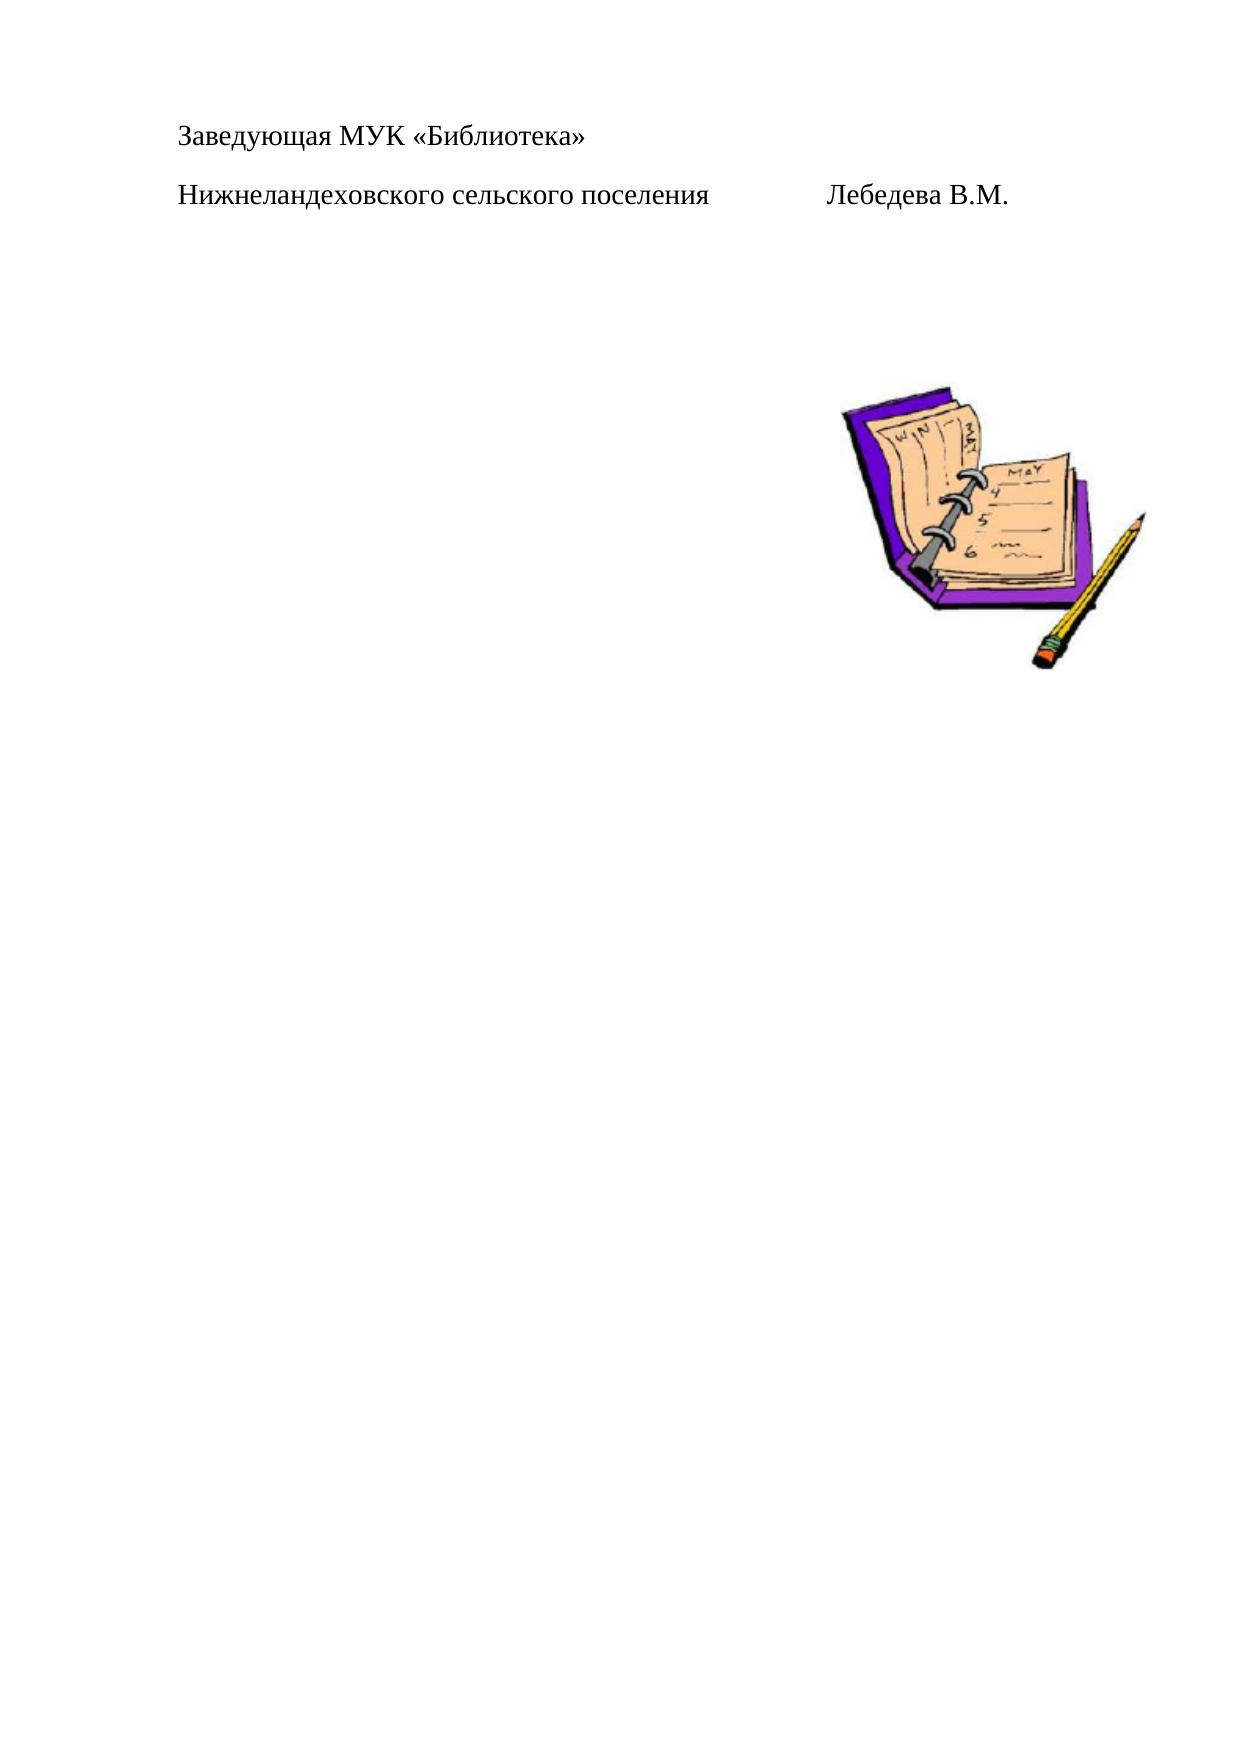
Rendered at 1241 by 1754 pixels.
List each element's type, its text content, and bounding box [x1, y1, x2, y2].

text Заведующая МУК «Библиотека» [177, 118, 1152, 152]
picture [797, 370, 1166, 692]
text Нижнеландеховского сельского поселения Лебедева В.М. [177, 177, 1152, 211]
